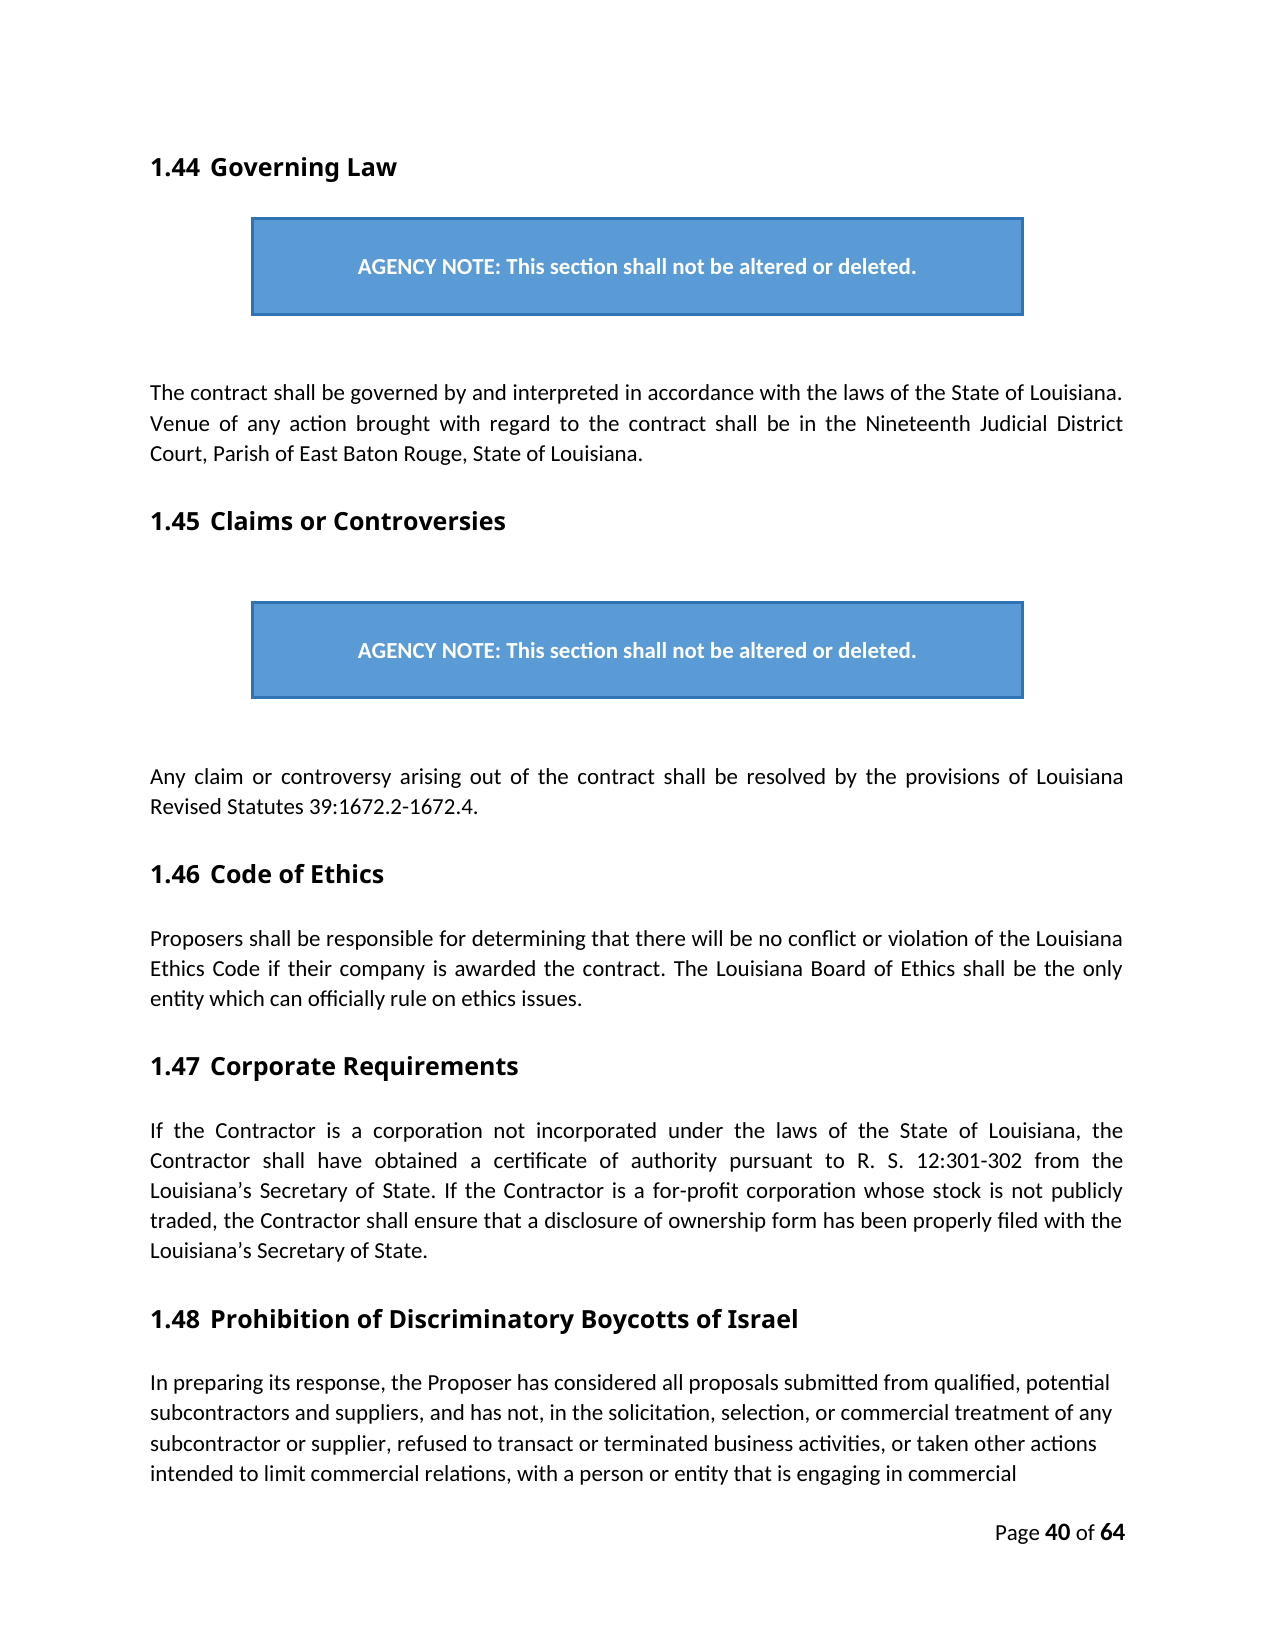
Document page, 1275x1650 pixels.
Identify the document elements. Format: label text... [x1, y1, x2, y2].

subtitle Claims or Controversies [150, 503, 1125, 537]
text AGENCY NOTE: This section shall not be altered or deleted. [254, 247, 1021, 277]
text AGENCY NOTE: This section shall not be altered or deleted. [254, 631, 1021, 661]
text If the Contractor is a corporation not incorporated under the laws of the State of Louisiana, the Contractor shall have obtained a certificate of authority pursuant to R. S. 12:301-302 from the Louisiana’s Secretary of State. If the Contractor is a for-profit corporation whose stock is not publicly traded, the Contractor shall ensure that a disclosure of ownership form has been properly filed with the Louisiana’s Secretary of State. [150, 1116, 1125, 1265]
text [150, 1368, 1125, 1487]
subtitle Code of Ethics [150, 857, 1125, 891]
subtitle Prohibition of Discriminatory Boycotts of Israel [150, 1301, 1125, 1335]
text Proposers shall be responsible for determining that there will be no conflict or violation of the Louisiana Ethics Code if their company is awarded the contract. The Louisiana Board of Ethics shall be the only entity which can officially rule on ethics issues. [150, 924, 1125, 1012]
subtitle Governing Law [150, 150, 1125, 184]
text The contract shall be governed by and interpreted in accordance with the laws of the State of Louisiana. Venue of any action brought with regard to the contract shall be in the Nineteenth Judicial District Court, Parish of East Baton Rouge, State of Louisiana. [150, 378, 1125, 467]
text Any claim or controversy arising out of the contract shall be resolved by the provisions of Louisiana Revised Statutes 39:1672.2-1672.4. [150, 762, 1125, 820]
subtitle Corporate Requirements [150, 1049, 1125, 1083]
